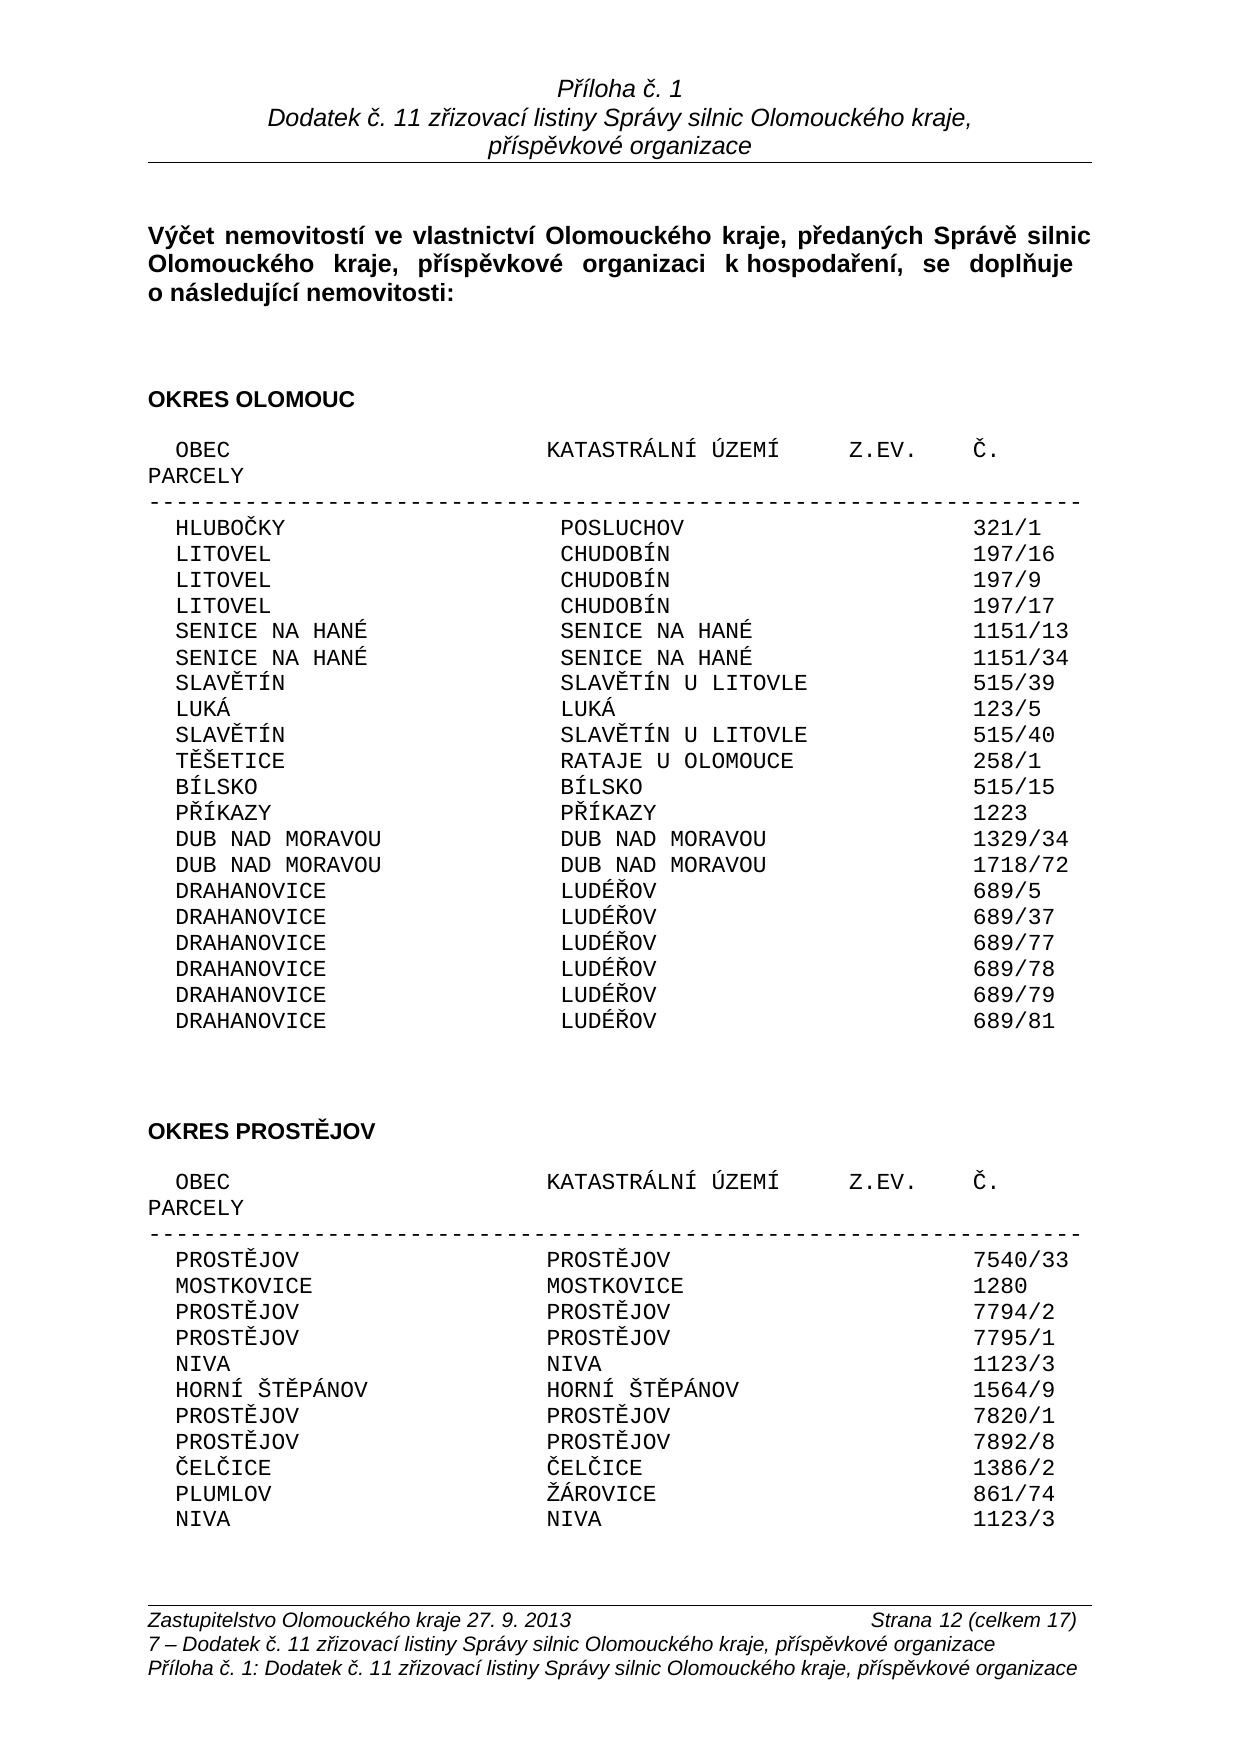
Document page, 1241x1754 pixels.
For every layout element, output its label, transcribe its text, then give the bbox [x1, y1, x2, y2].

text LUKÁ LUKÁ 123/5 [148, 698, 1092, 724]
text PLUMLOV ŽÁROVICE 861/74 [148, 1482, 1092, 1508]
text SLAVĚTÍN SLAVĚTÍN U LITOVLE 515/40 [148, 724, 1092, 749]
text LITOVEL CHUDOBÍN 197/16 [148, 542, 1092, 568]
text DRAHANOVICE LUDÉŘOV 689/81 [148, 1009, 1092, 1035]
text SLAVĚTÍN SLAVĚTÍN U LITOVLE 515/39 [148, 672, 1092, 698]
text SENICE NA HANÉ SENICE NA HANÉ 1151/13 [148, 620, 1092, 646]
text ČELČICE ČELČICE 1386/2 [148, 1456, 1092, 1482]
text LITOVEL CHUDOBÍN 197/17 [148, 594, 1092, 620]
text PROSTĚJOV PROSTĚJOV 7794/2 [148, 1300, 1092, 1326]
text DRAHANOVICE LUDÉŘOV 689/5 [148, 879, 1092, 905]
text OBEC KATASTRÁLNÍ ÚZEMÍ Z.EV. Č. PARCELY [148, 438, 1092, 490]
text -------------------------------------------------------------------- [148, 1222, 1092, 1248]
text MOSTKOVICE MOSTKOVICE 1280 [148, 1274, 1092, 1300]
text PROSTĚJOV PROSTĚJOV 7540/33 [148, 1248, 1092, 1274]
text NIVA NIVA 1123/3 [148, 1352, 1092, 1378]
text -------------------------------------------------------------------- [148, 490, 1092, 516]
text DRAHANOVICE LUDÉŘOV 689/79 [148, 983, 1092, 1009]
text DRAHANOVICE LUDÉŘOV 689/77 [148, 931, 1092, 957]
text OKRES OLOMOUC [148, 386, 1092, 412]
text PROSTĚJOV PROSTĚJOV 7820/1 [148, 1404, 1092, 1430]
text PROSTĚJOV PROSTĚJOV 7892/8 [148, 1430, 1092, 1456]
text SENICE NA HANÉ SENICE NA HANÉ 1151/34 [148, 646, 1092, 672]
text Výčet nemovitostí ve vlastnictví Olomouckého kraje, předaných Správě silnic Olomouckého kraje, příspěvkové organizaci k hospodaření, se doplňuje o následující nemovitosti: [148, 221, 1092, 307]
text NIVA NIVA 1123/3 [148, 1508, 1092, 1534]
text HORNÍ ŠTĚPÁNOV HORNÍ ŠTĚPÁNOV 1564/9 [148, 1378, 1092, 1404]
text LITOVEL CHUDOBÍN 197/9 [148, 568, 1092, 594]
text HLUBOČKY POSLUCHOV 321/1 [148, 516, 1092, 542]
text OBEC KATASTRÁLNÍ ÚZEMÍ Z.EV. Č. PARCELY [148, 1171, 1092, 1222]
text DUB NAD MORAVOU DUB NAD MORAVOU 1329/34 [148, 827, 1092, 853]
text DRAHANOVICE LUDÉŘOV 689/37 [148, 905, 1092, 931]
text DUB NAD MORAVOU DUB NAD MORAVOU 1718/72 [148, 853, 1092, 879]
text PŘÍKAZY PŘÍKAZY 1223 [148, 801, 1092, 827]
text PROSTĚJOV PROSTĚJOV 7795/1 [148, 1326, 1092, 1352]
text DRAHANOVICE LUDÉŘOV 689/78 [148, 957, 1092, 983]
text OKRES PROSTĚJOV [148, 1118, 1092, 1145]
text TĚŠETICE RATAJE U OLOMOUCE 258/1 [148, 749, 1092, 776]
text BÍLSKO BÍLSKO 515/15 [148, 776, 1092, 801]
